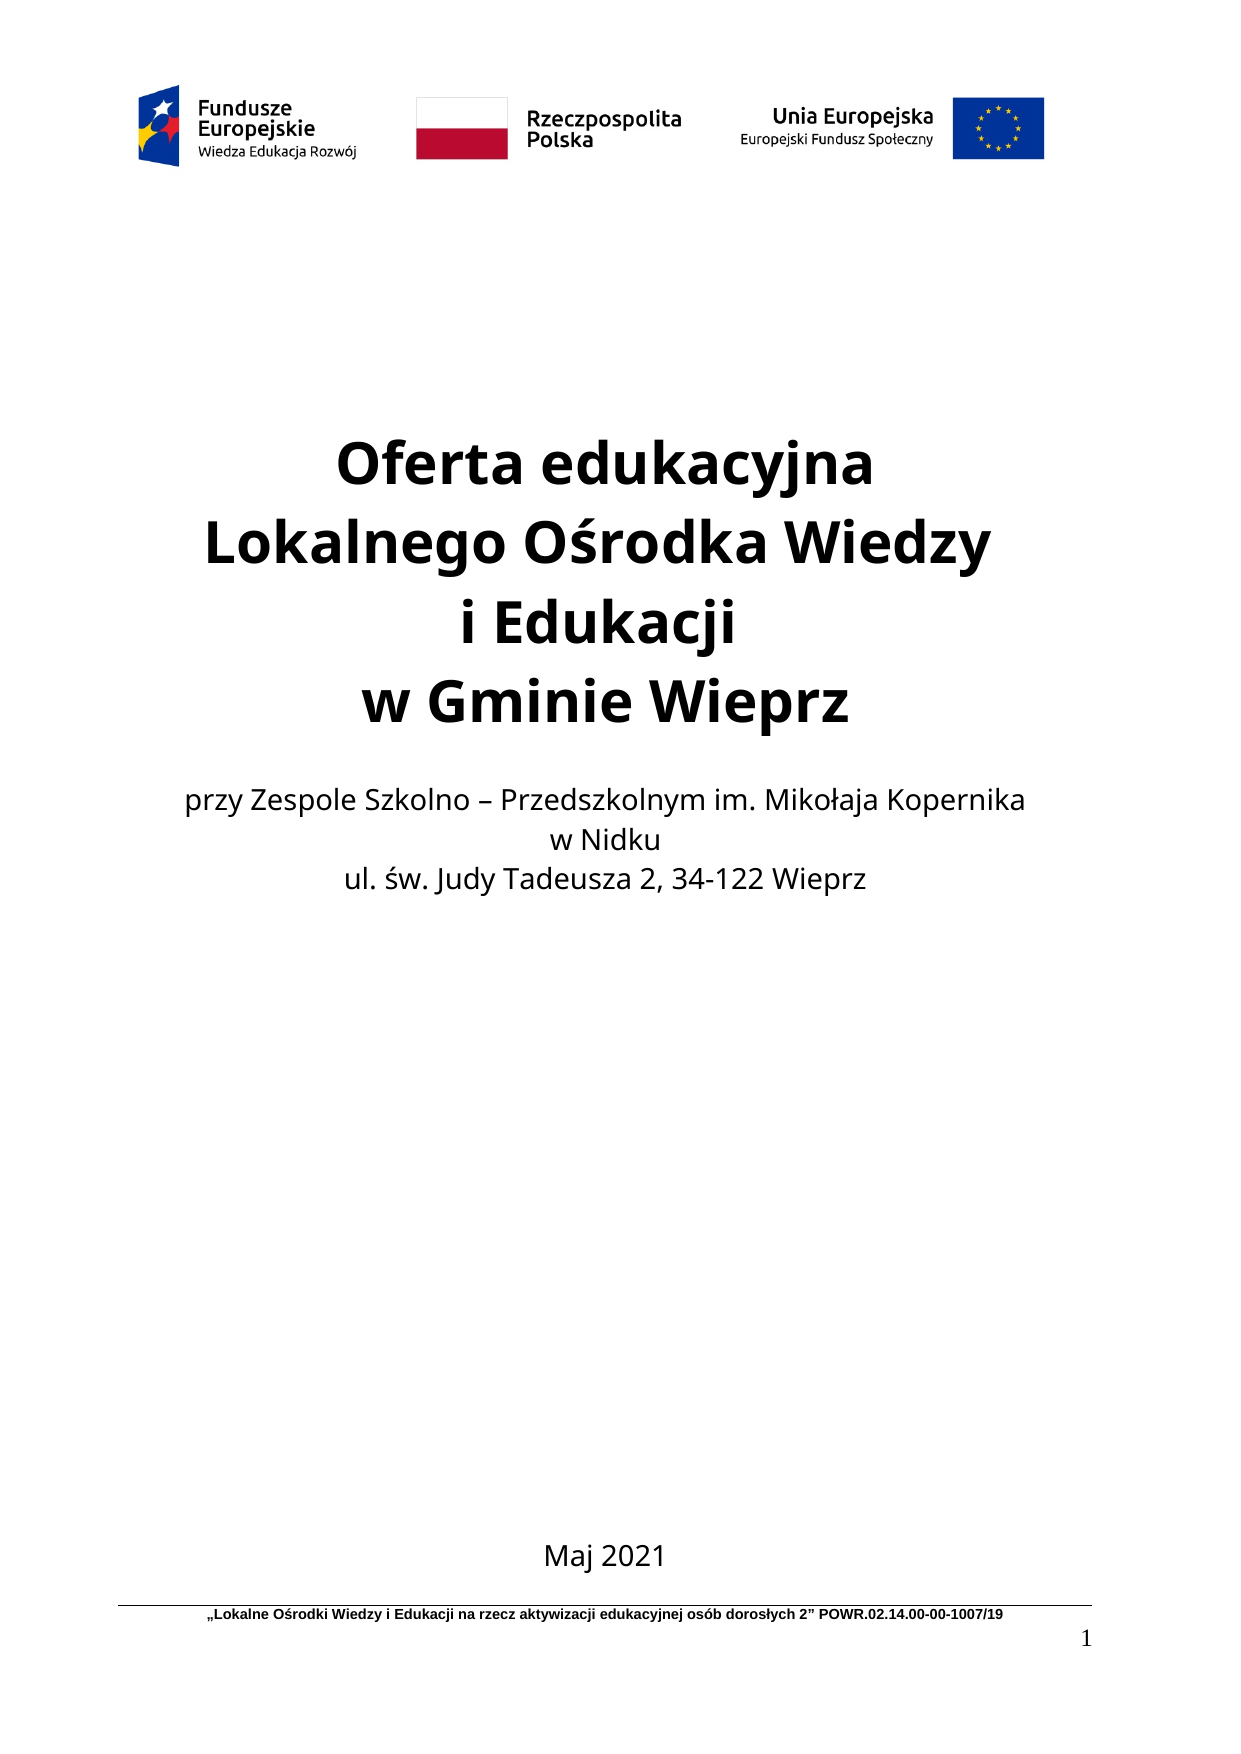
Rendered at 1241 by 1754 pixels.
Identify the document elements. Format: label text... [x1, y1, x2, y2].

text przy Zespole Szkolno – Przedszkolnym im. Mikołaja Kopernika [118, 779, 1092, 819]
text Lokalnego Ośrodka Wiedzy i Edukacji w Gminie Wieprz [118, 501, 1092, 739]
text ul. św. Judy Tadeusza 2, 34-122 Wieprz [118, 859, 1092, 898]
text Maj 2021 [118, 1536, 1092, 1575]
picture [118, 65, 1064, 187]
text Oferta edukacyjna [118, 422, 1092, 501]
text w Nidku [118, 819, 1092, 859]
